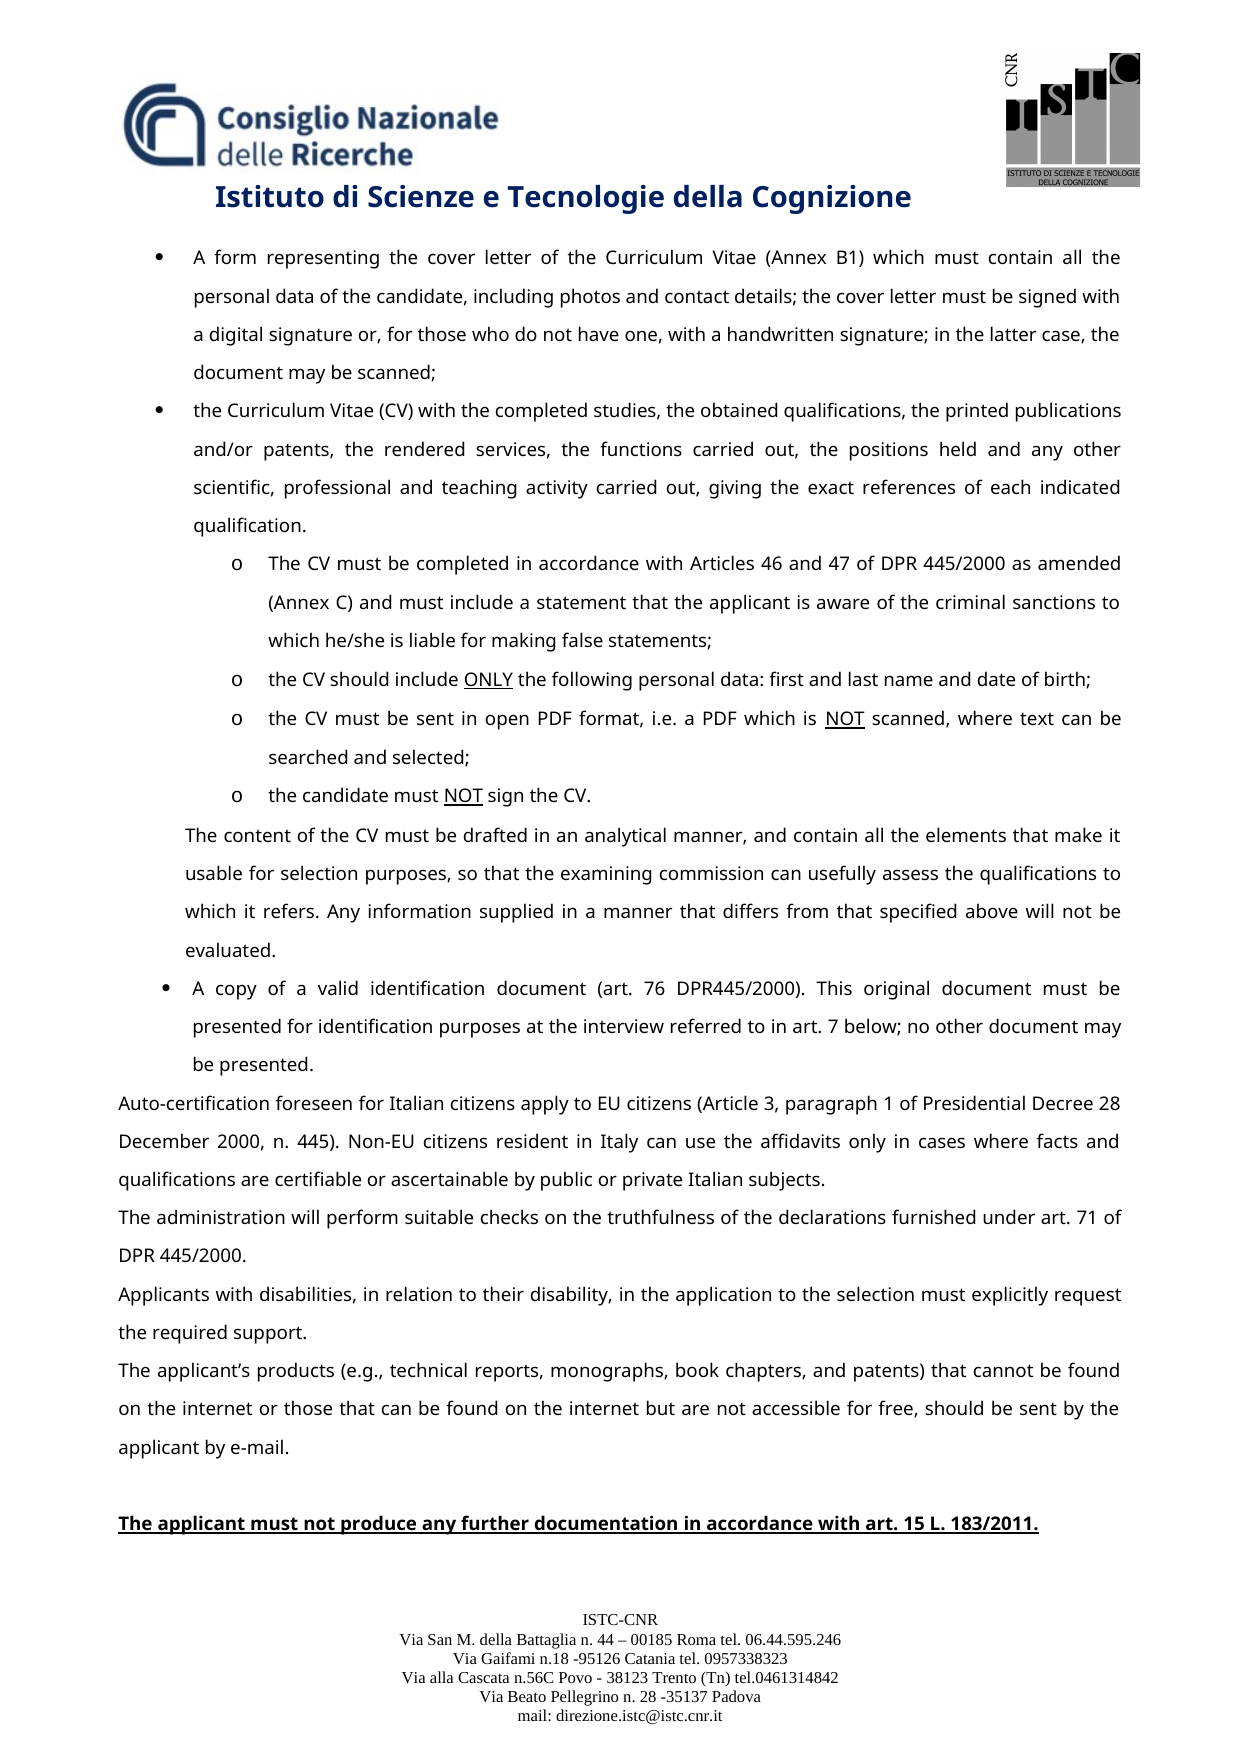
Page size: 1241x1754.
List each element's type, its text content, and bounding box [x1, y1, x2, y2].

list A form representing the cover letter of the Curriculum Vitae (Annex B1) which must contain all the personal data of the candidate, including photos and contact details; the cover letter must be signed with a digital signature or, for those who do not have one, with a handwritten signature; in the latter case, the document may be scanned; [156, 245, 1122, 385]
list The CV must be completed in accordance with Articles 46 and 47 of DPR 445/2000 as amended (Annex C) and must include a statement that the applicant is aware of the criminal sanctions to which he/she is liable for making false statements; [231, 551, 1122, 653]
text Auto-certification foreseen for Italian citizens apply to EU citizens (Article 3, paragraph 1 of Presidential Decree 28 December 2000, n. 445). Non-EU citizens resident in Italy can use the affidavits only in cases where facts and qualifications are certifiable or ascertainable by public or private Italian subjects. [118, 1090, 1122, 1192]
list the Curriculum Vitae (CV) with the completed studies, the obtained qualifications, the printed publications and/or patents, the rendered services, the functions carried out, the positions held and any other scientific, professional and teaching activity carried out, giving the exact references of each indicated qualification. [156, 398, 1122, 538]
text The administration will perform suitable checks on the truthfulness of the declarations furnished under art. 71 of DPR 445/2000. [118, 1204, 1122, 1268]
text The applicant must not produce any further documentation in accordance with art. 15 L. 183/2011. [118, 1510, 1122, 1536]
text The content of the CV must be drafted in an analytical manner, and contain all the elements that make it usable for selection purposes, so that the examining commission can usefully assess the qualifications to which it refers. Any information supplied in a manner that differs from that specified above will not be evaluated. [185, 822, 1122, 962]
text Applicants with disabilities, in relation to their disability, in the application to the selection must explicitly request the required support. [118, 1281, 1122, 1345]
list the candidate must NOT sign the CV. [231, 783, 1122, 809]
list the CV must be sent in open PDF format, i.e. a PDF which is NOT scanned, where text can be searched and selected; [231, 706, 1122, 770]
picture [118, 73, 504, 177]
list the CV should include ONLY the following personal data: first and last name and date of birth; [231, 666, 1122, 692]
list A copy of a valid identification document (art. 76 DPR445/2000). This original document must be presented for identification purposes at the interview referred to in art. 7 below; no other document may be presented. [162, 975, 1122, 1077]
picture [1001, 53, 1141, 187]
text The applicant’s products (e.g., technical reports, monographs, book chapters, and patents) that cannot be found on the internet or those that can be found on the internet but are not accessible for free, should be sent by the applicant by e-mail. [118, 1357, 1122, 1459]
